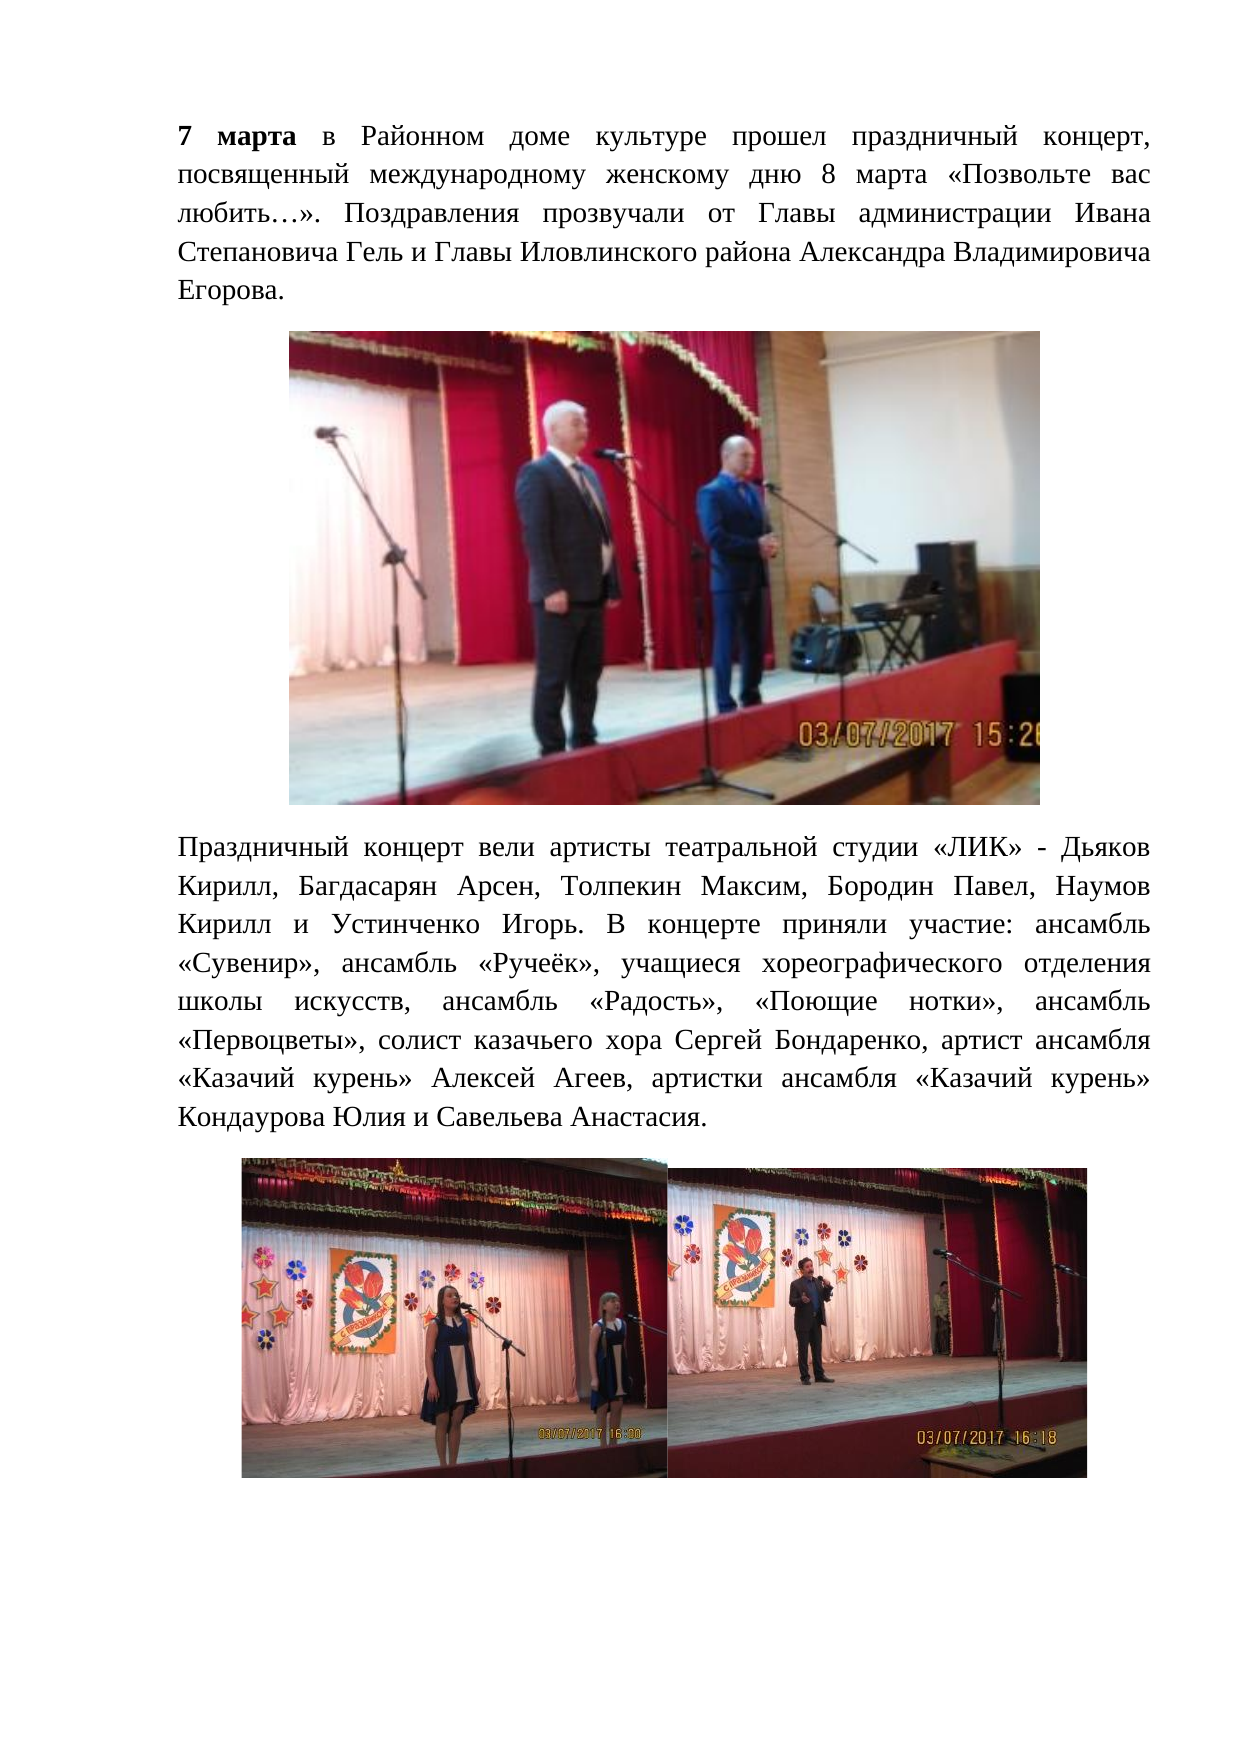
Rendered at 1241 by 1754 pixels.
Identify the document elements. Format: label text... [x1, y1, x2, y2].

text Праздничный концерт вели артисты театральной студии «ЛИК» - Дьяков Кирилл, Багдасарян Арсен, Толпекин Максим, Бородин Павел, Наумов Кирилл и Устинченко Игорь. В концерте приняли участие: ансамбль «Сувенир», ансамбль «Ручеёк», учащиеся хореографического отделения школы искусств, ансамбль «Радость», «Поющие нотки», ансамбль «Первоцветы», солист казачьего хора Сергей Бондаренко, артист ансамбля «Казачий курень» Алексей Агеев, артистки ансамбля «Казачий курень» Кондаурова Юлия и Савельева Анастасия. [177, 829, 1152, 1133]
picture [241, 1158, 1088, 1478]
text 7 марта в Районном доме культуре прошел праздничный концерт, посвященный международному женскому дню 8 марта «Позвольте вас любить…». Поздравления прозвучали от Главы администрации Ивана Степановича Гель и Главы Иловлинского района Александра Владимировича Егорова. [177, 118, 1152, 306]
picture [289, 331, 1040, 805]
